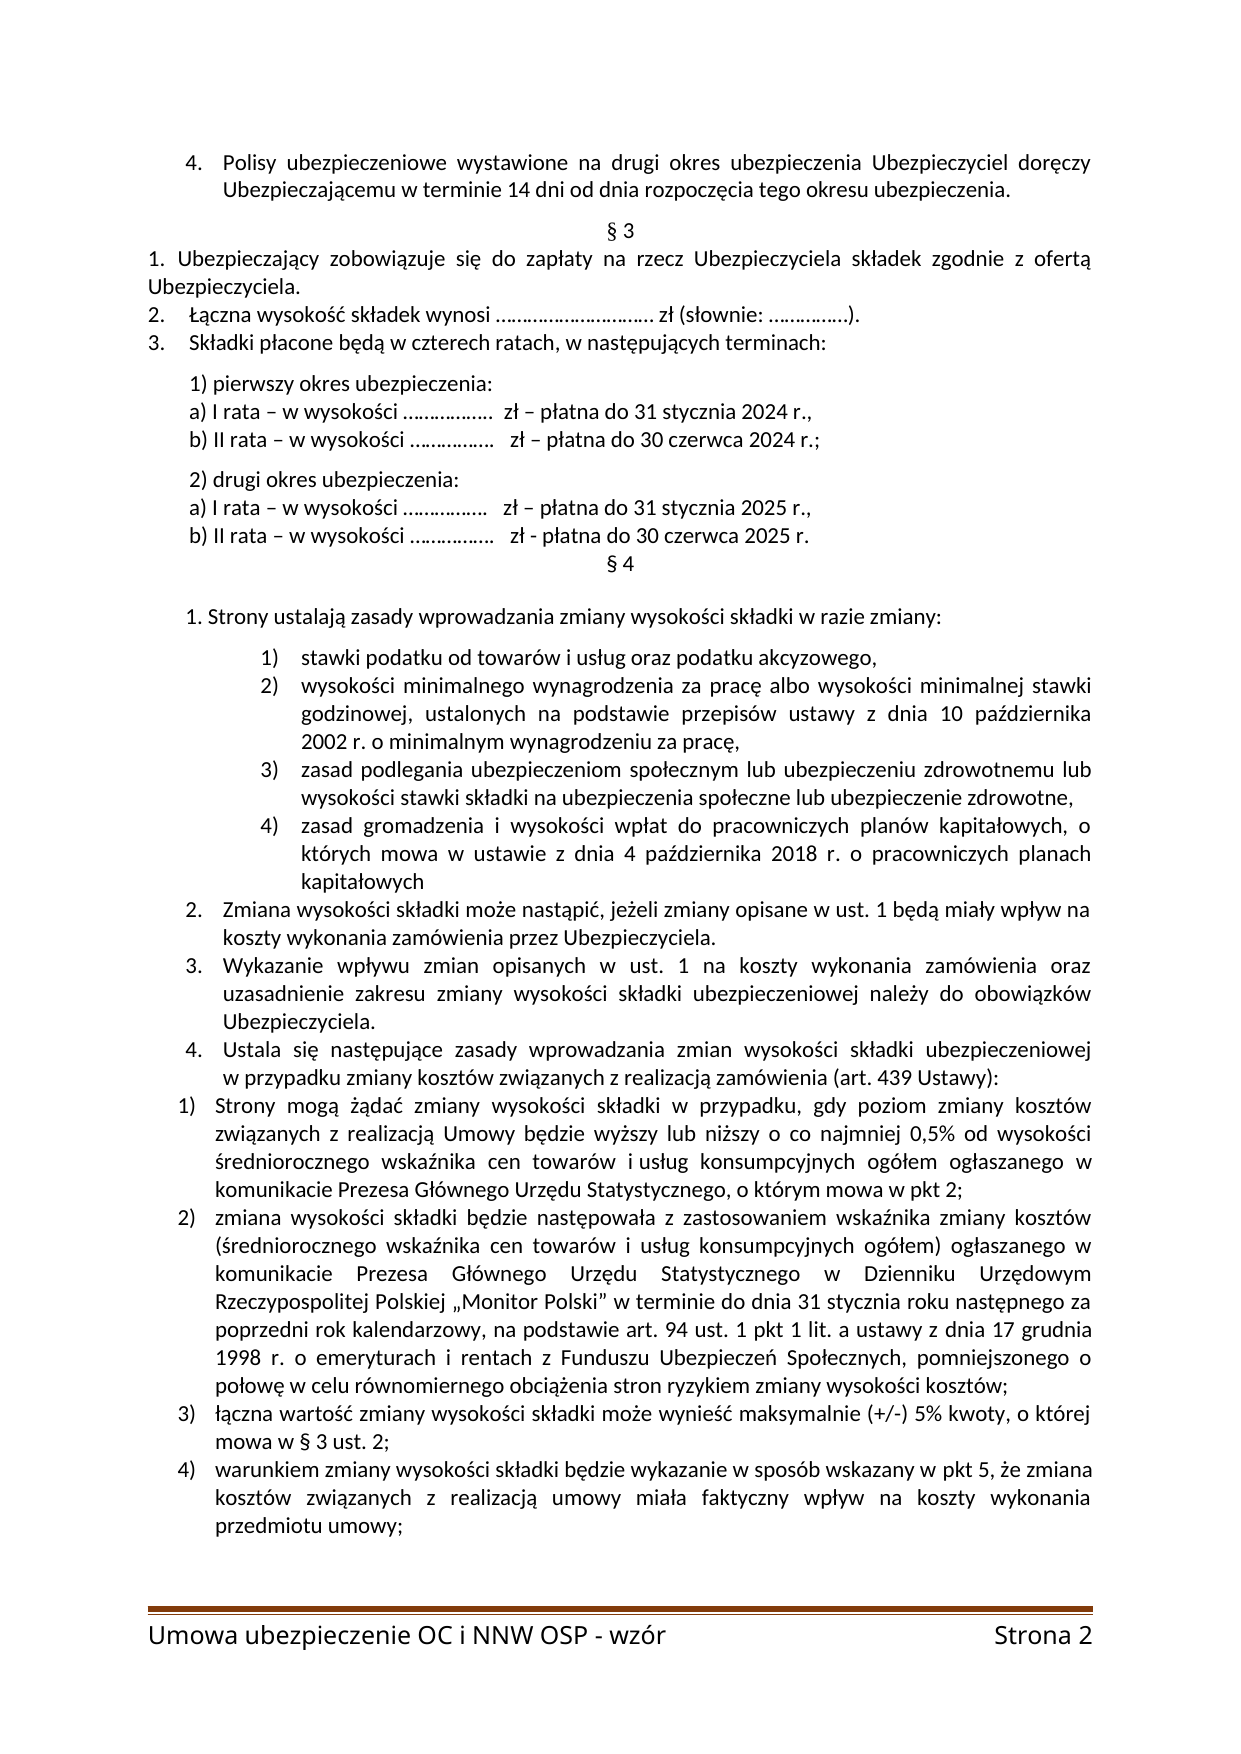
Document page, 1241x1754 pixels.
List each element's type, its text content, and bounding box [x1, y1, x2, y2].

list zasad gromadzenia i wysokości wpłat do pracowniczych planów kapitałowych, o których mowa w ustawie z dnia 4 października 2018 r. o pracowniczych planach kapitałowych [260, 811, 1093, 895]
text b) II rata – w wysokości ……………. zł – płatna do 30 czerwca 2024 r.; [189, 425, 1093, 453]
text b) II rata – w wysokości ……………. zł - płatna do 30 czerwca 2025 r. [189, 521, 1093, 549]
list Ustala się następujące zasady wprowadzania zmian wysokości składki ubezpieczeniowej w przypadku zmiany kosztów związanych z realizacją zamówienia (art. 439 Ustawy): [185, 1035, 1093, 1091]
list Wykazanie wpływu zmian opisanych w ust. 1 na koszty wykonania zamówienia oraz uzasadnienie zakresu zmiany wysokości składki ubezpieczeniowej należy do obowiązków Ubezpieczyciela. [185, 951, 1093, 1035]
list Polisy ubezpieczeniowe wystawione na drugi okres ubezpieczenia Ubezpieczyciel doręczy Ubezpieczającemu w terminie 14 dni od dnia rozpoczęcia tego okresu ubezpieczenia. [185, 148, 1093, 204]
list warunkiem zmiany wysokości składki będzie wykazanie w sposób wskazany w pkt 5, że zmiana kosztów związanych z realizacją umowy miała faktyczny wpływ na koszty wykonania przedmiotu umowy; [177, 1456, 1093, 1539]
list łączna wartość zmiany wysokości składki może wynieść maksymalnie (+/-) 5% kwoty, o której mowa w § 3 ust. 2; [177, 1399, 1093, 1456]
list Ubezpieczający zobowiązuje się do zapłaty na rzecz Ubezpieczyciela składek zgodnie z ofertą Ubezpieczyciela. [148, 244, 1093, 300]
text 2) drugi okres ubezpieczenia: [189, 465, 1093, 493]
text a) I rata – w wysokości ……………. zł – płatna do 31 stycznia 2025 r., [189, 493, 1093, 521]
list Zmiana wysokości składki może nastąpić, jeżeli zmiany opisane w ust. 1 będą miały wpływ na koszty wykonania zamówienia przez Ubezpieczyciela. [185, 895, 1093, 951]
list wysokości minimalnego wynagrodzenia za pracę albo wysokości minimalnej stawki godzinowej, ustalonych na podstawie przepisów ustawy z dnia 10 października 2002 r. o minimalnym wynagrodzeniu za pracę, [260, 671, 1093, 755]
list Łączna wysokość składek wynosi ………………………… zł (słownie: ……………). [148, 300, 1093, 328]
list zasad podlegania ubezpieczeniom społecznym lub ubezpieczeniu zdrowotnemu lub wysokości stawki składki na ubezpieczenia społeczne lub ubezpieczenie zdrowotne, [260, 755, 1093, 811]
list Strony mogą żądać zmiany wysokości składki w przypadku, gdy poziom zmiany kosztów związanych z realizacją Umowy będzie wyższy lub niższy o co najmniej 0,5% od wysokości średniorocznego wskaźnika cen towarów i usług konsumpcyjnych ogółem ogłaszanego w komunikacie Prezesa Głównego Urzędu Statystycznego, o którym mowa w pkt 2; [177, 1091, 1093, 1203]
text § 4 [148, 549, 1093, 577]
list Składki płacone będą w czterech ratach, w następujących terminach: [148, 328, 1093, 356]
text 3 [148, 216, 1093, 244]
text 1. Strony ustalają zasady wprowadzania zmiany wysokości składki w razie zmiany: [185, 602, 1093, 630]
list stawki podatku od towarów i usług oraz podatku akcyzowego, [260, 643, 1093, 671]
list zmiana wysokości składki będzie następowała z zastosowaniem wskaźnika zmiany kosztów (średniorocznego wskaźnika cen towarów i usług konsumpcyjnych ogółem) ogłaszanego w komunikacie Prezesa Głównego Urzędu Statystycznego w Dzienniku Urzędowym Rzeczypospolitej Polskiej „Monitor Polski” w terminie do dnia 31 stycznia roku następnego za poprzedni rok kalendarzowy, na podstawie art. 94 ust. 1 pkt 1 lit. a ustawy z dnia 17 grudnia 1998 r. o emeryturach i rentach z Funduszu Ubezpieczeń Społecznych, pomniejszonego o połowę w celu równomiernego obciążenia stron ryzykiem zmiany wysokości kosztów; [177, 1203, 1093, 1399]
text a) I rata – w wysokości …………….. zł – płatna do 31 stycznia 2024 r., [189, 397, 1093, 425]
text 1) pierwszy okres ubezpieczenia: [189, 369, 1093, 397]
